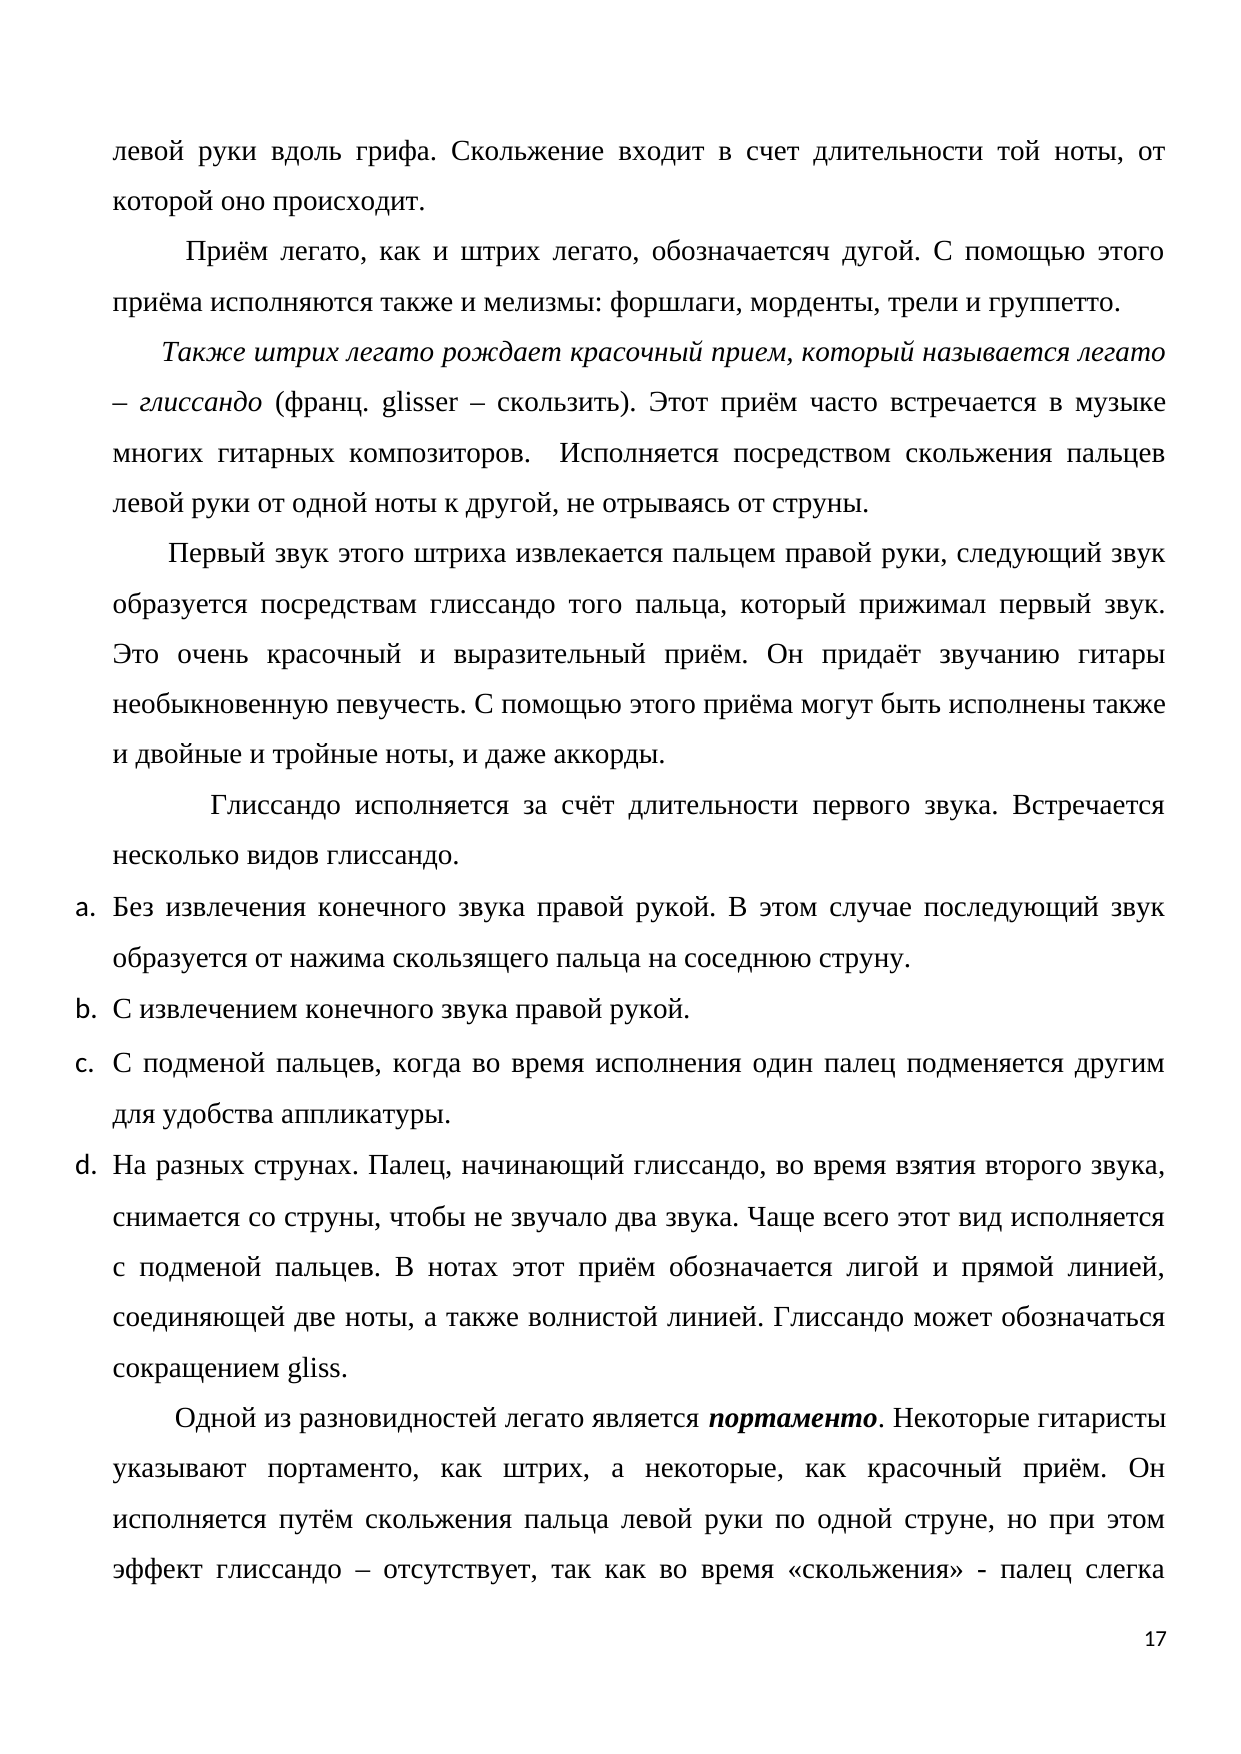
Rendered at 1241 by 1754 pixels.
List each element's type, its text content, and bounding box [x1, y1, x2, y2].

text Также штрих легато рождает красочный прием, который называется легато – глиссандо (франц. glisser – скользить). Этот приём часто встречается в музыке многих гитарных композиторов. Исполняется посредством скольжения пальцев левой руки от одной ноты к другой, не отрываясь от струны. [112, 334, 1167, 519]
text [112, 133, 1167, 217]
list С извлечением конечного звука правой рукой. [75, 990, 1167, 1026]
text Первый звук этого штриха извлекается пальцем правой руки, следующий звук образуется посредствам глиссандо того пальца, который прижимал первый звук. Это очень красочный и выразительный приём. Он придаёт звучанию гитары необыкновенную певучесть. С помощью этого приёма могут быть исполнены также и двойные и тройные ноты, и даже аккорды. [112, 535, 1167, 770]
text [112, 1400, 1167, 1584]
list Без извлечения конечного звука правой рукой. В этом случае последующий звук образуется от нажима скользящего пальца на соседнюю струну. [75, 888, 1167, 973]
list На разных струнах. Палец, начинающий глиссандо, во время взятия второго звука, снимается со струны, чтобы не звучало два звука. Чаще всего этот вид исполняется с подменой пальцев. В нотах этот приём обозначается лигой и прямой линией, соединяющей две ноты, а также волнистой линией. Глиссандо может обозначаться сокращением gliss. [75, 1146, 1167, 1383]
text Приём легато, как и штрих легато, обозначаетсяч дугой. С помощью этого приёма исполняются также и мелизмы: форшлаги, морденты, трели и группетто. [112, 233, 1167, 317]
text Глиссандо исполняется за счёт длительности первого звука. Встречается несколько видов глиссандо. [112, 787, 1167, 871]
list С подменой пальцев, когда во время исполнения один палец подменяется другим для удобства аппликатуры. [75, 1044, 1167, 1130]
